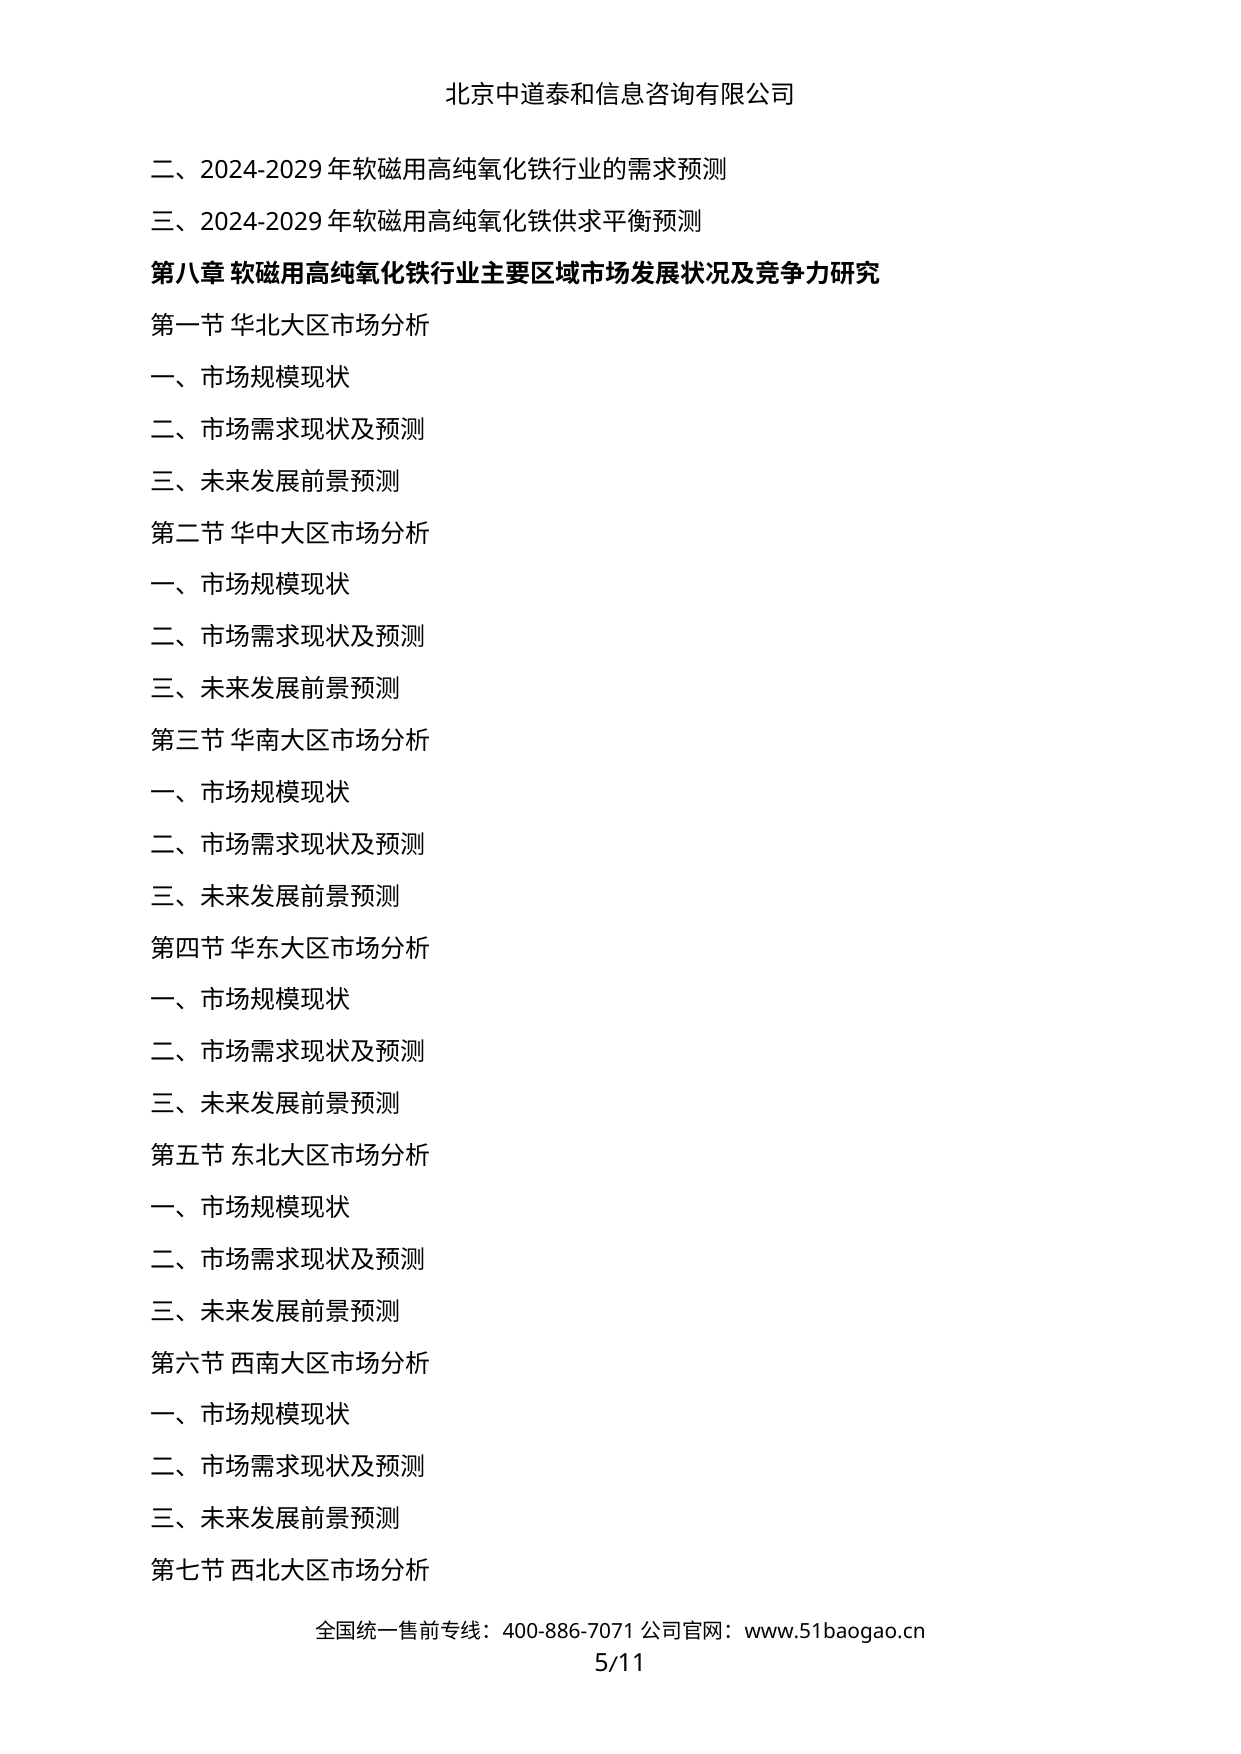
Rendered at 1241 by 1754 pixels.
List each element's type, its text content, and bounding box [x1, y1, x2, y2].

text 一、市场规模现状 [150, 980, 1090, 1016]
text 一、市场规模现状 [150, 1395, 1090, 1431]
text 第二节 华中大区市场分析 [150, 513, 1090, 549]
text 第一节 华北大区市场分析 [150, 306, 1090, 342]
text 二、市场需求现状及预测 [150, 1447, 1090, 1483]
text 第八章 软磁用高纯氧化铁行业主要区域市场发展状况及竞争力研究 [150, 254, 1090, 290]
text 二、市场需求现状及预测 [150, 409, 1090, 446]
text 第三节 华南大区市场分析 [150, 721, 1090, 757]
text 二、市场需求现状及预测 [150, 824, 1090, 861]
text 一、市场规模现状 [150, 772, 1090, 809]
text 二、市场需求现状及预测 [150, 1239, 1090, 1276]
text 第七节 西北大区市场分析 [150, 1551, 1090, 1587]
text 一、市场规模现状 [150, 1187, 1090, 1224]
text 第六节 西南大区市场分析 [150, 1343, 1090, 1379]
text 第五节 东北大区市场分析 [150, 1136, 1090, 1172]
text 三、未来发展前景预测 [150, 876, 1090, 912]
text 三、未来发展前景预测 [150, 1084, 1090, 1120]
text 二、市场需求现状及预测 [150, 1032, 1090, 1068]
text 一、市场规模现状 [150, 357, 1090, 394]
text 二、2024-2029年软磁用高纯氧化铁行业的需求预测 [150, 150, 1090, 186]
text 三、2024-2029年软磁用高纯氧化铁供求平衡预测 [150, 202, 1090, 238]
text 三、未来发展前景预测 [150, 1499, 1090, 1535]
text 三、未来发展前景预测 [150, 669, 1090, 705]
text 第四节 华东大区市场分析 [150, 928, 1090, 964]
text 一、市场规模现状 [150, 565, 1090, 601]
text 二、市场需求现状及预测 [150, 617, 1090, 653]
text 三、未来发展前景预测 [150, 461, 1090, 497]
text 三、未来发展前景预测 [150, 1291, 1090, 1327]
